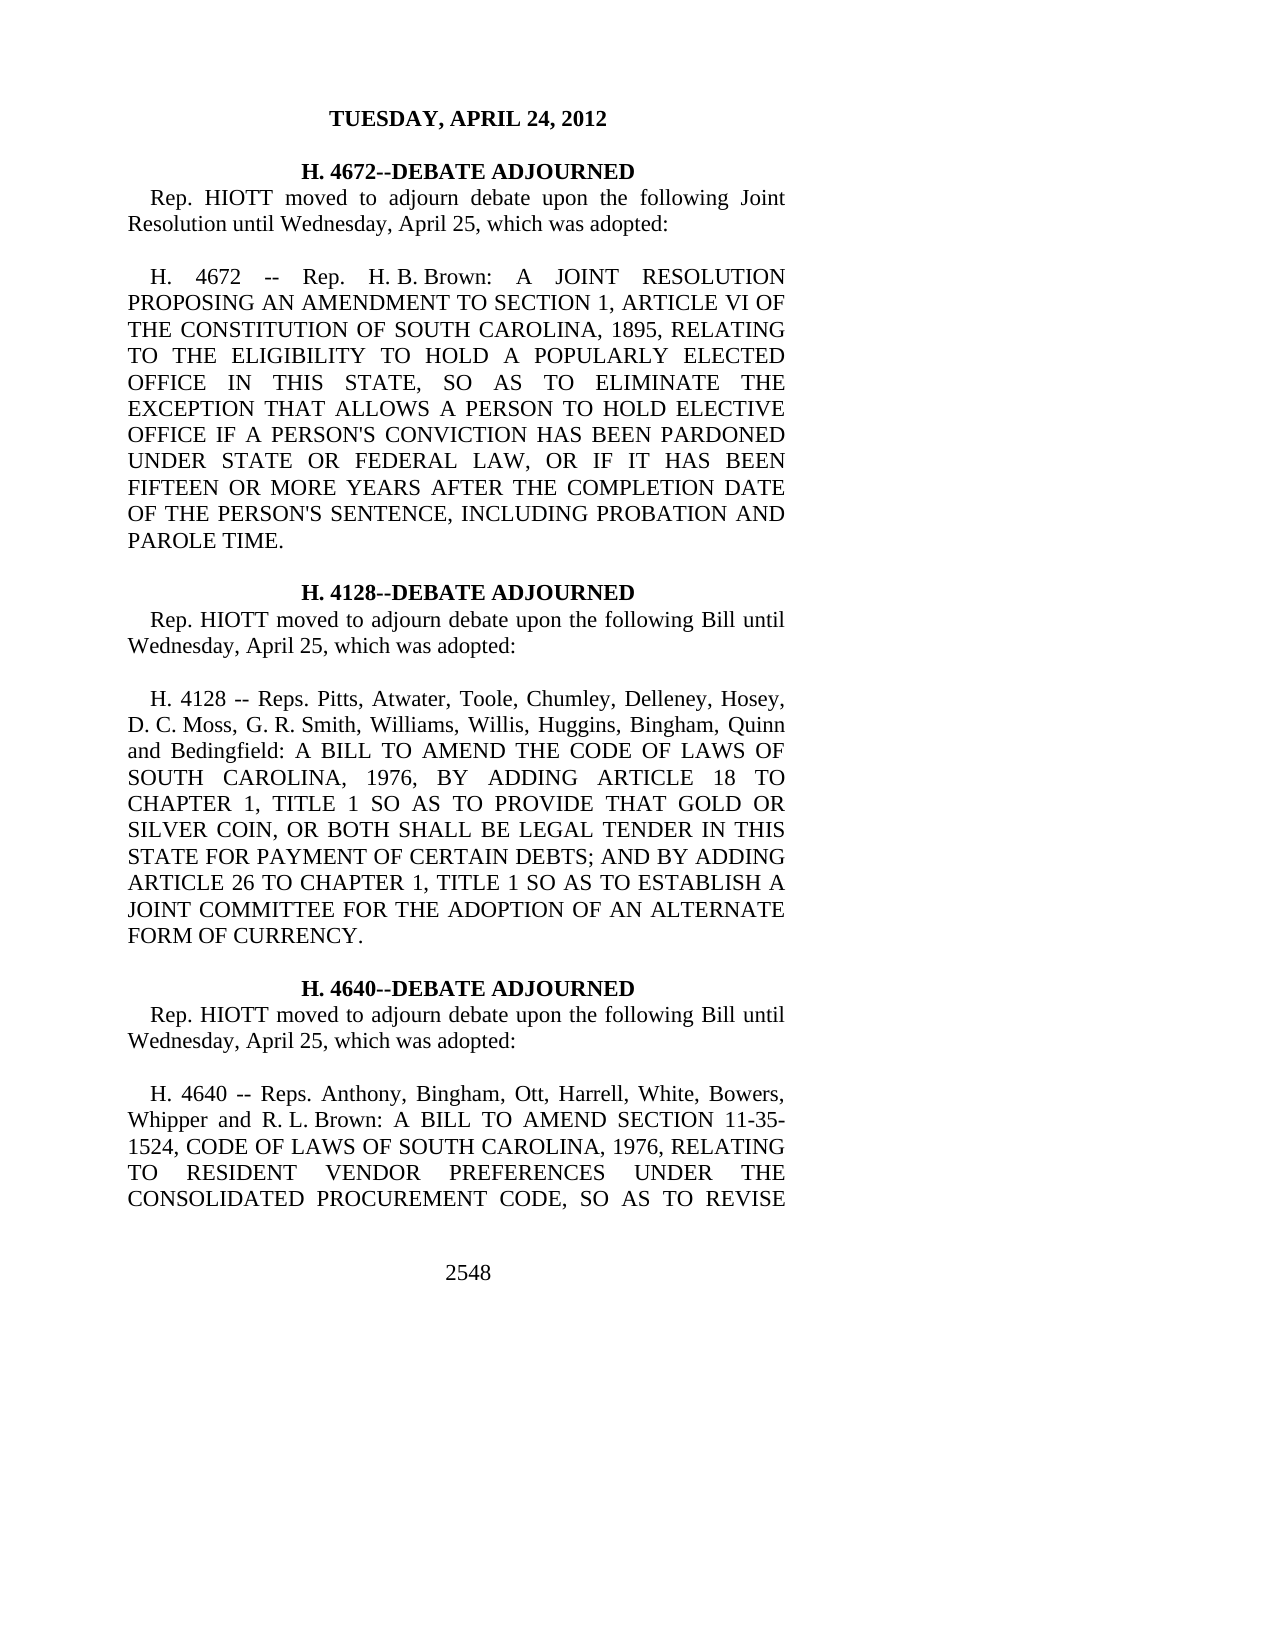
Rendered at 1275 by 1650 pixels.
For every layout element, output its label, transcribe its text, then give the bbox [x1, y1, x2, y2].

text Rep. HIOTT moved to adjourn debate upon the following Joint Resolution until Wednesday, April 25, which was adopted: [127, 184, 786, 237]
text H. 4672 -- Rep. H. B. Brown: A JOINT RESOLUTION PROPOSING AN AMENDMENT TO SECTION 1, ARTICLE VI OF THE CONSTITUTION OF SOUTH CAROLINA, 1895, RELATING TO THE ELIGIBILITY TO HOLD A POPULARLY ELECTED OFFICE IN THIS STATE, SO AS TO ELIMINATE THE EXCEPTION THAT ALLOWS A PERSON TO HOLD ELECTIVE OFFICE IF A PERSON'S CONVICTION HAS BEEN PARDONED UNDER STATE OR FEDERAL LAW, OR IF IT HAS BEEN FIFTEEN OR MORE YEARS AFTER THE COMPLETION DATE OF THE PERSON'S SENTENCE, INCLUDING PROBATION AND PAROLE TIME. [127, 263, 786, 553]
text H. 4128 -- Reps. Pitts, Atwater, Toole, Chumley, Delleney, Hosey, D. C. Moss, G. R. Smith, Williams, Willis, Huggins, Bingham, Quinn and Bedingfield: A BILL TO AMEND THE CODE OF LAWS OF SOUTH CAROLINA, 1976, BY ADDING ARTICLE 18 TO CHAPTER 1, TITLE 1 SO AS TO PROVIDE THAT GOLD OR SILVER COIN, OR BOTH SHALL BE LEGAL TENDER IN THIS STATE FOR PAYMENT OF CERTAIN DEBTS; AND BY ADDING ARTICLE 26 TO CHAPTER 1, TITLE 1 SO AS TO ESTABLISH A JOINT COMMITTEE FOR THE ADOPTION OF AN ALTERNATE FORM OF CURRENCY. [127, 685, 786, 948]
text Rep. HIOTT moved to adjourn debate upon the following Bill until Wednesday, April 25, which was adopted: [127, 606, 786, 658]
text H. 4128--DEBATE ADJOURNED [127, 579, 786, 606]
text H. 4672--DEBATE ADJOURNED [127, 158, 786, 184]
text Rep. HIOTT moved to adjourn debate upon the following Bill until Wednesday, April 25, which was adopted: [127, 1001, 786, 1054]
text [127, 1080, 786, 1212]
text H. 4640--DEBATE ADJOURNED [127, 975, 786, 1001]
